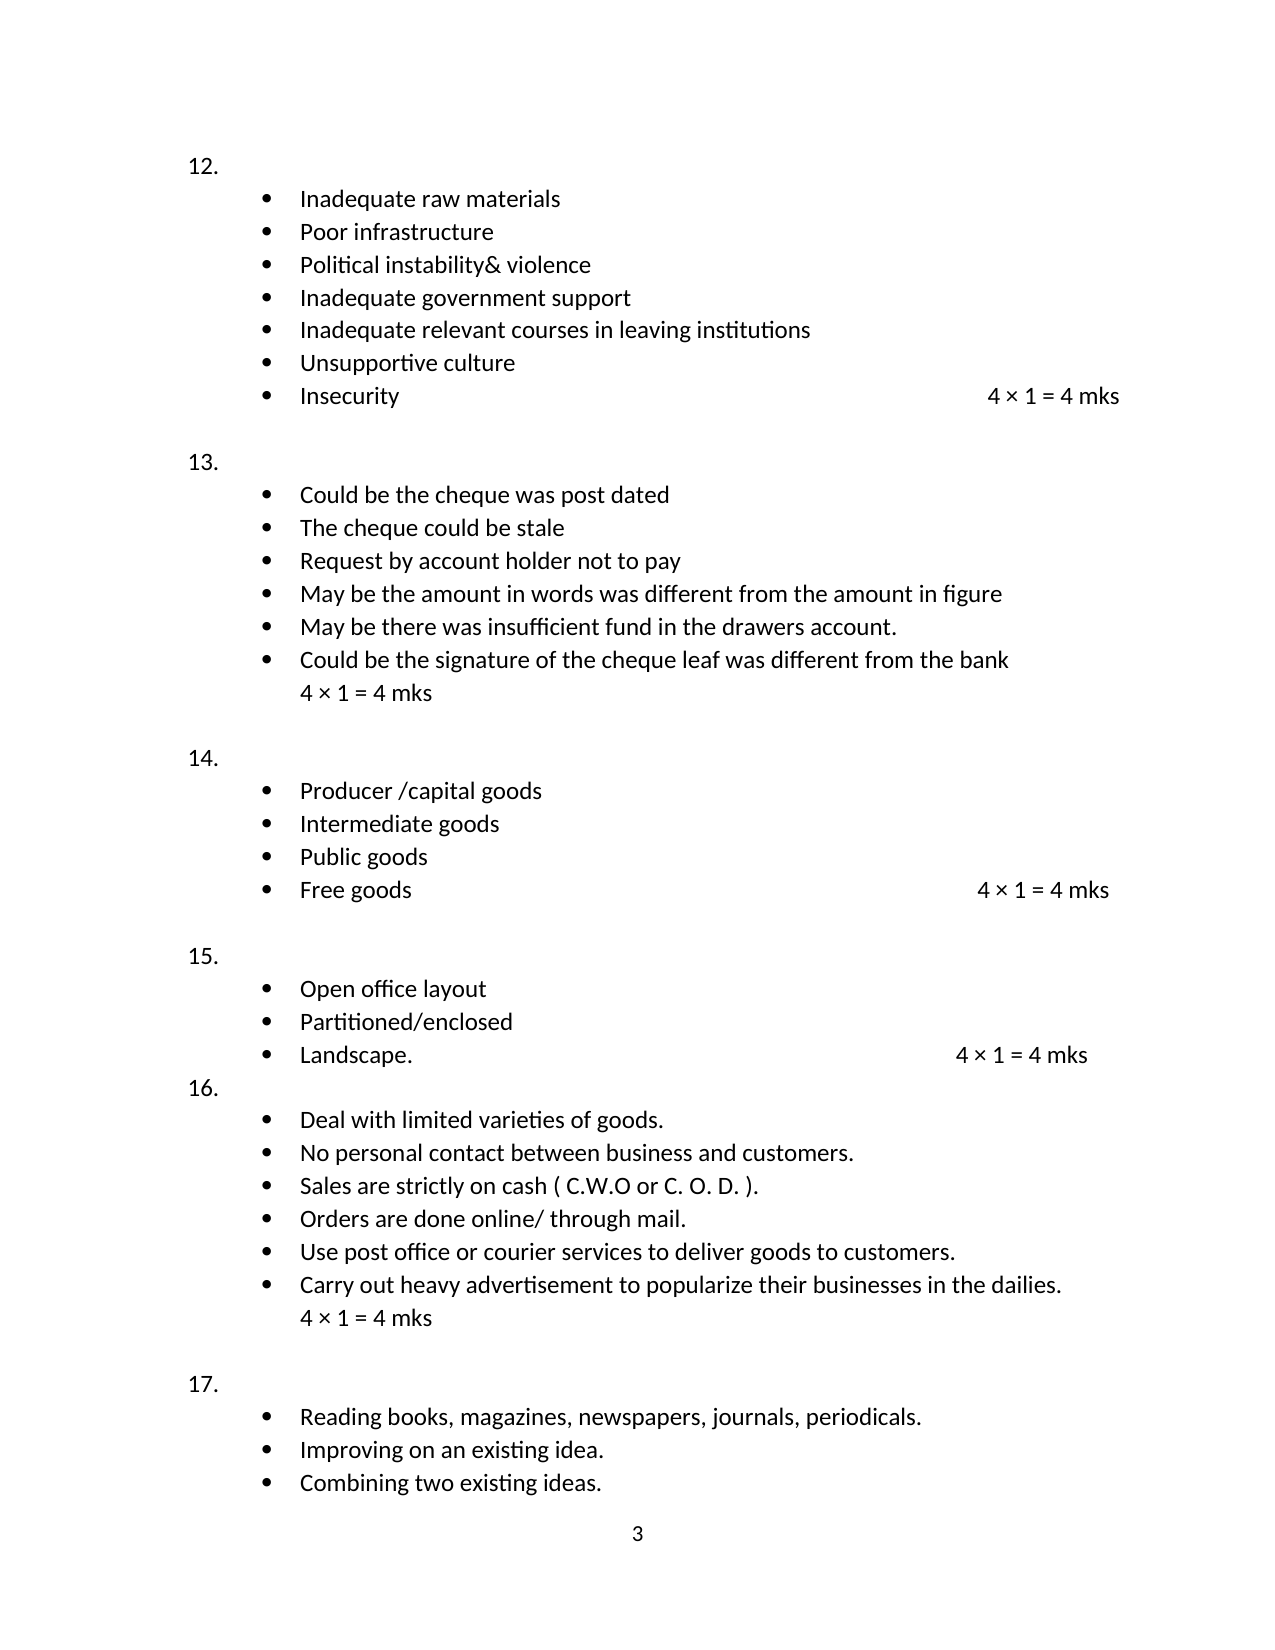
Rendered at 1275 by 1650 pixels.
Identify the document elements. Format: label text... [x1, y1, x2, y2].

list Orders are done online/ through mail. [262, 1203, 1125, 1234]
list Unsupportive culture [262, 347, 1125, 378]
list Inadequate raw materials [262, 183, 1125, 213]
list Improving on an existing idea. [262, 1434, 1125, 1464]
list Carry out heavy advertisement to popularize their businesses in the dailies. 4 × 1 = 4 mks [262, 1269, 1125, 1333]
list Political instability& violence [262, 249, 1125, 279]
list Could be the cheque was post dated [262, 479, 1125, 510]
list May be there was insufficient fund in the drawers account. [262, 611, 1125, 641]
list Sales are strictly on cash ( C.W.O or C. O. D. ). [262, 1170, 1125, 1201]
list The cheque could be stale [262, 512, 1125, 543]
list Landscape. 4 × 1 = 4 mks [262, 1039, 1125, 1069]
list Intermediate goods [262, 808, 1125, 839]
list No personal contact between business and customers. [262, 1137, 1125, 1168]
list Inadequate relevant courses in leaving institutions [262, 314, 1125, 345]
list Insecurity 4 × 1 = 4 mks [262, 380, 1125, 411]
list Free goods 4 × 1 = 4 mks [262, 874, 1125, 905]
list Deal with limited varieties of goods. [262, 1104, 1125, 1135]
list Request by account holder not to pay [262, 545, 1125, 576]
list Poor infrastructure [262, 216, 1125, 246]
list Use post office or courier services to deliver goods to customers. [262, 1236, 1125, 1267]
list Public goods [262, 841, 1125, 872]
list Combining two existing ideas. [262, 1467, 1125, 1497]
list May be the amount in words was different from the amount in figure [262, 578, 1125, 608]
list Partitioned/enclosed [262, 1006, 1125, 1036]
list Inadequate government support [262, 282, 1125, 312]
list Reading books, magazines, newspapers, journals, periodicals. [262, 1401, 1125, 1431]
list Could be the signature of the cheque leaf was different from the bank 4 × 1 = 4 mks [262, 644, 1125, 707]
list Open office layout [262, 973, 1125, 1003]
list Producer /capital goods [262, 775, 1125, 806]
